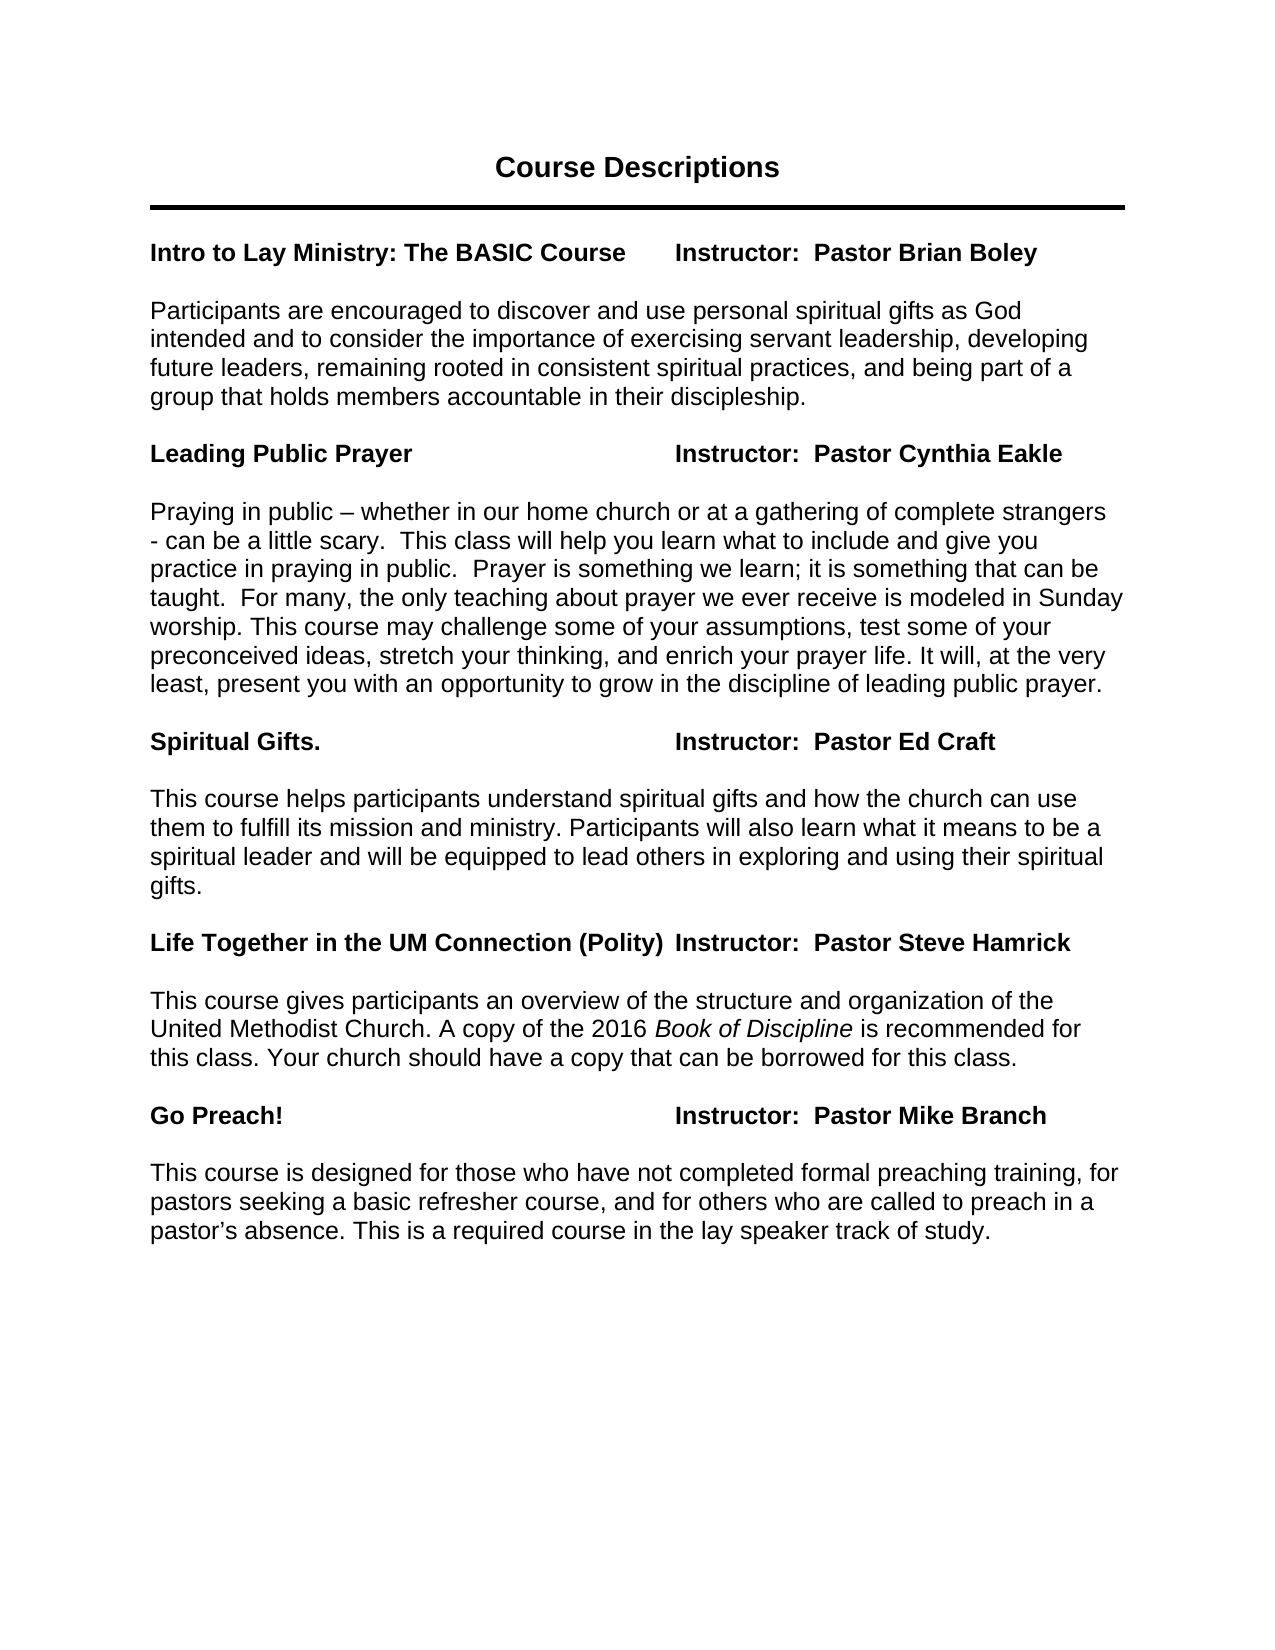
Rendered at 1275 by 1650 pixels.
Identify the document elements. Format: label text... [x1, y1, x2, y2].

text Leading Public Prayer Instructor: Pastor Cynthia Eakle [150, 439, 1125, 468]
text This course gives participants an overview of the structure and organization of the United Methodist Church. A copy of the 2016 Book of Discipline is recommended for this class. Your church should have a copy that can be borrowed for this class. [150, 986, 1125, 1072]
text Participants are encouraged to discover and use personal spiritual gifts as God intended and to consider the importance of exercising servant leadership, developing future leaders, remaining rooted in consistent spiritual practices, and being part of a group that holds members accountable in their discipleship. [150, 296, 1125, 411]
text Praying in public – whether in our home church or at a gathering of complete strangers - can be a little scary. This class will help you learn what to include and give you practice in praying in public. Prayer is something we learn; it is something that can be taught. For many, the only teaching about prayer we ever receive is modeled in Sunday worship. This course may challenge some of your assumptions, test some of your preconceived ideas, stretch your thinking, and enrich your prayer life. It will, at the very least, present you with an opportunity to grow in the discipline of leading public prayer. [150, 497, 1125, 698]
text This course helps participants understand spiritual gifts and how the church can use them to fulfill its mission and ministry. Participants will also learn what it means to be a spiritual leader and will be equipped to lead others in exploring and using their spiritual gifts. [150, 784, 1125, 899]
text Intro to Lay Ministry: The BASIC Course Instructor: Pastor Brian Boley [150, 238, 1125, 267]
text This course is designed for those who have not completed formal preaching training, for pastors seeking a basic refresher course, and for others who are called to preach in a pastor’s absence. This is a required course in the lay speaker track of study. [150, 1158, 1125, 1244]
text Life Together in the UM Connection (Polity) Instructor: Pastor Steve Hamrick [150, 928, 1125, 957]
text Go Preach! Instructor: Pastor Mike Branch [150, 1101, 1125, 1129]
text Spiritual Gifts. Instructor: Pastor Ed Craft [150, 727, 1125, 756]
text Course Descriptions [150, 150, 1125, 183]
